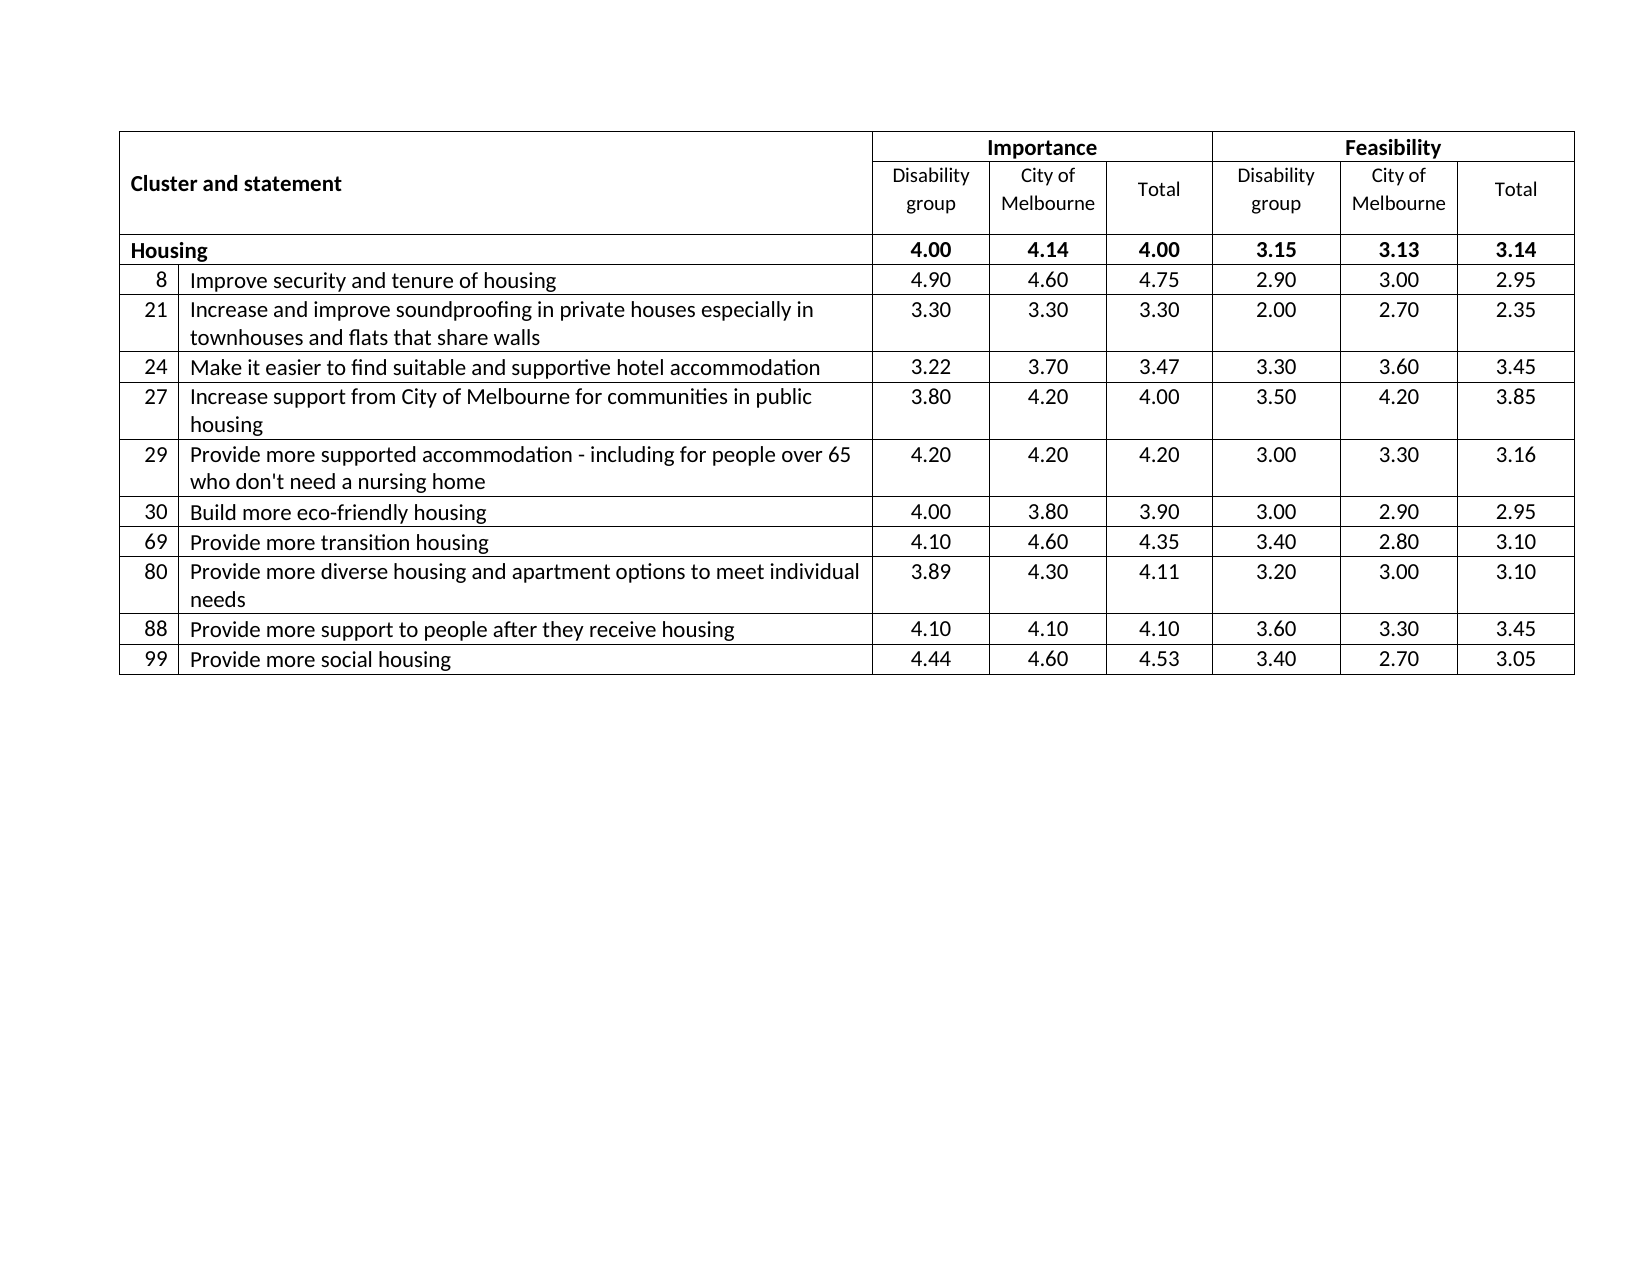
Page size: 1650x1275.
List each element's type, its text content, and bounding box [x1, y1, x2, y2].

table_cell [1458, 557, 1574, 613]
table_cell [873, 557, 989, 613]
table_header Cluster and statement [120, 132, 872, 234]
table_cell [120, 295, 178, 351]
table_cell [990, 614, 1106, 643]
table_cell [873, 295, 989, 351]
table_cell Total [1458, 162, 1574, 234]
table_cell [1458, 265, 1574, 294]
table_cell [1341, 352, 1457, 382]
table_header Feasibility [1213, 132, 1574, 161]
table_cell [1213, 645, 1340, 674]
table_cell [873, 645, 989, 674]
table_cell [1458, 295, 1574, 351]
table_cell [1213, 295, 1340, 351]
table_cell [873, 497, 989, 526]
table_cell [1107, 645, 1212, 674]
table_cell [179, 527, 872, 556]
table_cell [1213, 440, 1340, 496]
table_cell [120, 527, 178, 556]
table_cell City of Melbourne [990, 162, 1106, 234]
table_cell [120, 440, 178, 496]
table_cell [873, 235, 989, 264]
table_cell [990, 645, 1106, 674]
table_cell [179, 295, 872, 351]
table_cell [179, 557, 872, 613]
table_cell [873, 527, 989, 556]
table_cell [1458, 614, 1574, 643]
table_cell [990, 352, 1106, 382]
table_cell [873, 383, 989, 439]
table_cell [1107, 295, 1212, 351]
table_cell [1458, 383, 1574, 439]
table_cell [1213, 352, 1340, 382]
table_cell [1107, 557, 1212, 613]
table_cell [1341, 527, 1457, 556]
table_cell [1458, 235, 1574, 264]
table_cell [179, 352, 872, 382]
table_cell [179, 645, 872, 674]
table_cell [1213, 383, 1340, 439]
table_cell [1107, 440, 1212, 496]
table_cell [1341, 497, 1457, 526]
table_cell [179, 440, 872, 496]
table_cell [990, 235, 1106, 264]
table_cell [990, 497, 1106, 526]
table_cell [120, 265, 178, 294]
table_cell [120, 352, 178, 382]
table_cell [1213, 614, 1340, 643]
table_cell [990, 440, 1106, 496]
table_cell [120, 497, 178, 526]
table_cell Disability group [1213, 162, 1340, 234]
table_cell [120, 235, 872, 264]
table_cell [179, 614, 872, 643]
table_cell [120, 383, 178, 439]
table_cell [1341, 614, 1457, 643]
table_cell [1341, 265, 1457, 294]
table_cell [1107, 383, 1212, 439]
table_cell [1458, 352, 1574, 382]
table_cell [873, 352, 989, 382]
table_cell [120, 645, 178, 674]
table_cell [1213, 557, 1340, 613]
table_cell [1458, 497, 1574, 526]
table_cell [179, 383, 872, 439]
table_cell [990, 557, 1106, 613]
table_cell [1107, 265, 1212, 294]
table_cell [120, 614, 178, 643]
table_cell Total [1107, 162, 1212, 234]
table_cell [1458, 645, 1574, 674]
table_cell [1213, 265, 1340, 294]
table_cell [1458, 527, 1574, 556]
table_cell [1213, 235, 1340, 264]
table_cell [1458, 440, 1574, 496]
table_header Importance [873, 132, 1212, 161]
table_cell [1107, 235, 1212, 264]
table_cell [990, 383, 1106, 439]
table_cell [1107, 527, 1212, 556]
table_cell Disability group [873, 162, 989, 234]
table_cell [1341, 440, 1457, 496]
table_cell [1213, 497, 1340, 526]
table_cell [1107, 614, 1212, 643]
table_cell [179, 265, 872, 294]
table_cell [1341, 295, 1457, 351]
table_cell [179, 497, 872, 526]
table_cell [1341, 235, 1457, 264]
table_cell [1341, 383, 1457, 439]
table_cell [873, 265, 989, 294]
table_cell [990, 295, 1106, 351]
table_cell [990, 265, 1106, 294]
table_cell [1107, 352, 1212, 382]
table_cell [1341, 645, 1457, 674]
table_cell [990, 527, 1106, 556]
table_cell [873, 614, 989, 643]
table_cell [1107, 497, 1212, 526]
table_cell City of Melbourne [1341, 162, 1457, 234]
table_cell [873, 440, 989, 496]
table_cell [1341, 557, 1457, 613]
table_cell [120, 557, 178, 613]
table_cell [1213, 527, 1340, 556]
